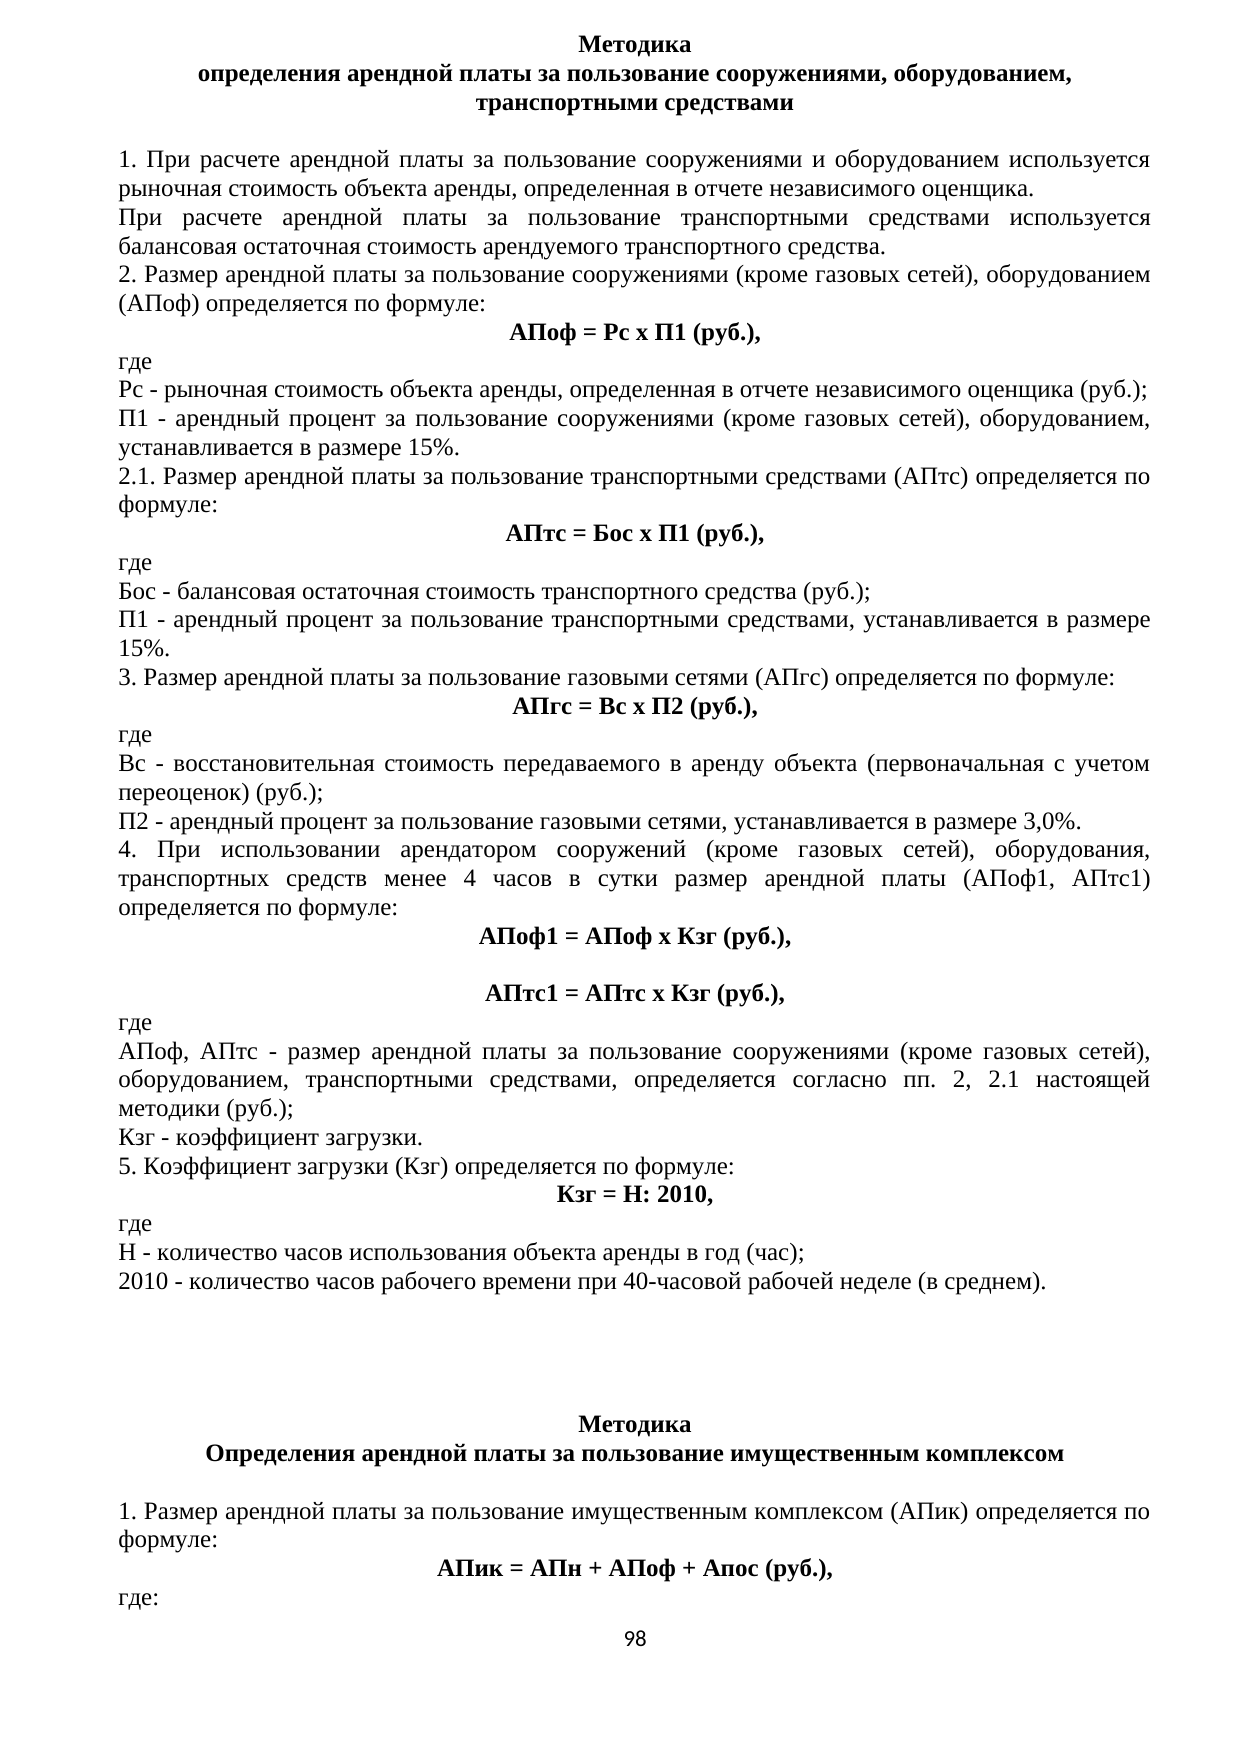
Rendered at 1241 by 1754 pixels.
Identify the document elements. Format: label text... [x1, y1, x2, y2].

text АПгс = Вс х П2 (руб.), [118, 691, 1152, 719]
text Н - количество часов использования объекта аренды в год (час); [118, 1237, 1152, 1266]
text 2. Размер арендной платы за пользование сооружениями (кроме газовых сетей), оборудованием (АПоф) определяется по формуле: [118, 259, 1152, 317]
text где [118, 1208, 1152, 1237]
text где: [118, 1582, 1152, 1611]
text где [118, 1007, 1152, 1036]
text 5. Коэффициент загрузки (Кзг) определяется по формуле: [118, 1151, 1152, 1179]
text Методика [118, 29, 1152, 58]
text АПоф1 = АПоф х Кзг (руб.), [118, 921, 1152, 949]
text 3. Размер арендной платы за пользование газовыми сетями (АПгс) определяется по формуле: [118, 662, 1152, 691]
text П1 - арендный процент за пользование сооружениями (кроме газовых сетей), оборудованием, устанавливается в размере 15%. [118, 403, 1152, 461]
text Кзг - коэффициент загрузки. [118, 1122, 1152, 1151]
text 2.1. Размер арендной платы за пользование транспортными средствами (АПтс) определяется по формуле: [118, 461, 1152, 518]
text 1. При расчете арендной платы за пользование сооружениями и оборудованием используется рыночная стоимость объекта аренды, определенная в отчете независимого оценщика. [118, 144, 1152, 202]
text 1. Размер арендной платы за пользование имущественным комплексом (АПик) определяется по формуле: [118, 1496, 1152, 1553]
text АПик = АПн + АПоф + Апос (руб.), [118, 1553, 1152, 1582]
text Рс - рыночная стоимость объекта аренды, определенная в отчете независимого оценщика (руб.); [118, 374, 1152, 403]
text АПтс = Бос х П1 (руб.), [118, 518, 1152, 547]
text Определения арендной платы за пользование имущественным комплексом [118, 1438, 1152, 1467]
text АПтс1 = АПтс х Кзг (руб.), [118, 978, 1152, 1007]
text где [118, 719, 1152, 748]
text АПоф, АПтс - размер арендной платы за пользование сооружениями (кроме газовых сетей), оборудованием, транспортными средствами, определяется согласно пп. 2, 2.1 настоящей методики (руб.); [118, 1036, 1152, 1122]
text Кзг = Н: 2010, [118, 1179, 1152, 1208]
text Методика [118, 1409, 1152, 1438]
text При расчете арендной платы за пользование транспортными средствами используется балансовая остаточная стоимость арендуемого транспортного средства. [118, 202, 1152, 259]
text П2 - арендный процент за пользование газовыми сетями, устанавливается в размере 3,0%. [118, 806, 1152, 834]
text 4. При использовании арендатором сооружений (кроме газовых сетей), оборудования, транспортных средств менее 4 часов в сутки размер арендной платы (АПоф1, АПтс1) определяется по формуле: [118, 834, 1152, 921]
text где [118, 346, 1152, 374]
text АПоф = Рс х П1 (руб.), [118, 317, 1152, 346]
text определения арендной платы за пользование сооружениями, оборудованием, транспортными средствами [118, 58, 1152, 116]
text где [118, 547, 1152, 576]
text П1 - арендный процент за пользование транспортными средствами, устанавливается в размере 15%. [118, 604, 1152, 662]
text Бос - балансовая остаточная стоимость транспортного средства (руб.); [118, 576, 1152, 604]
text 2010 - количество часов рабочего времени при 40-часовой рабочей неделе (в среднем). [118, 1266, 1152, 1294]
text Вс - восстановительная стоимость передаваемого в аренду объекта (первоначальная с учетом переоценок) (руб.); [118, 748, 1152, 806]
